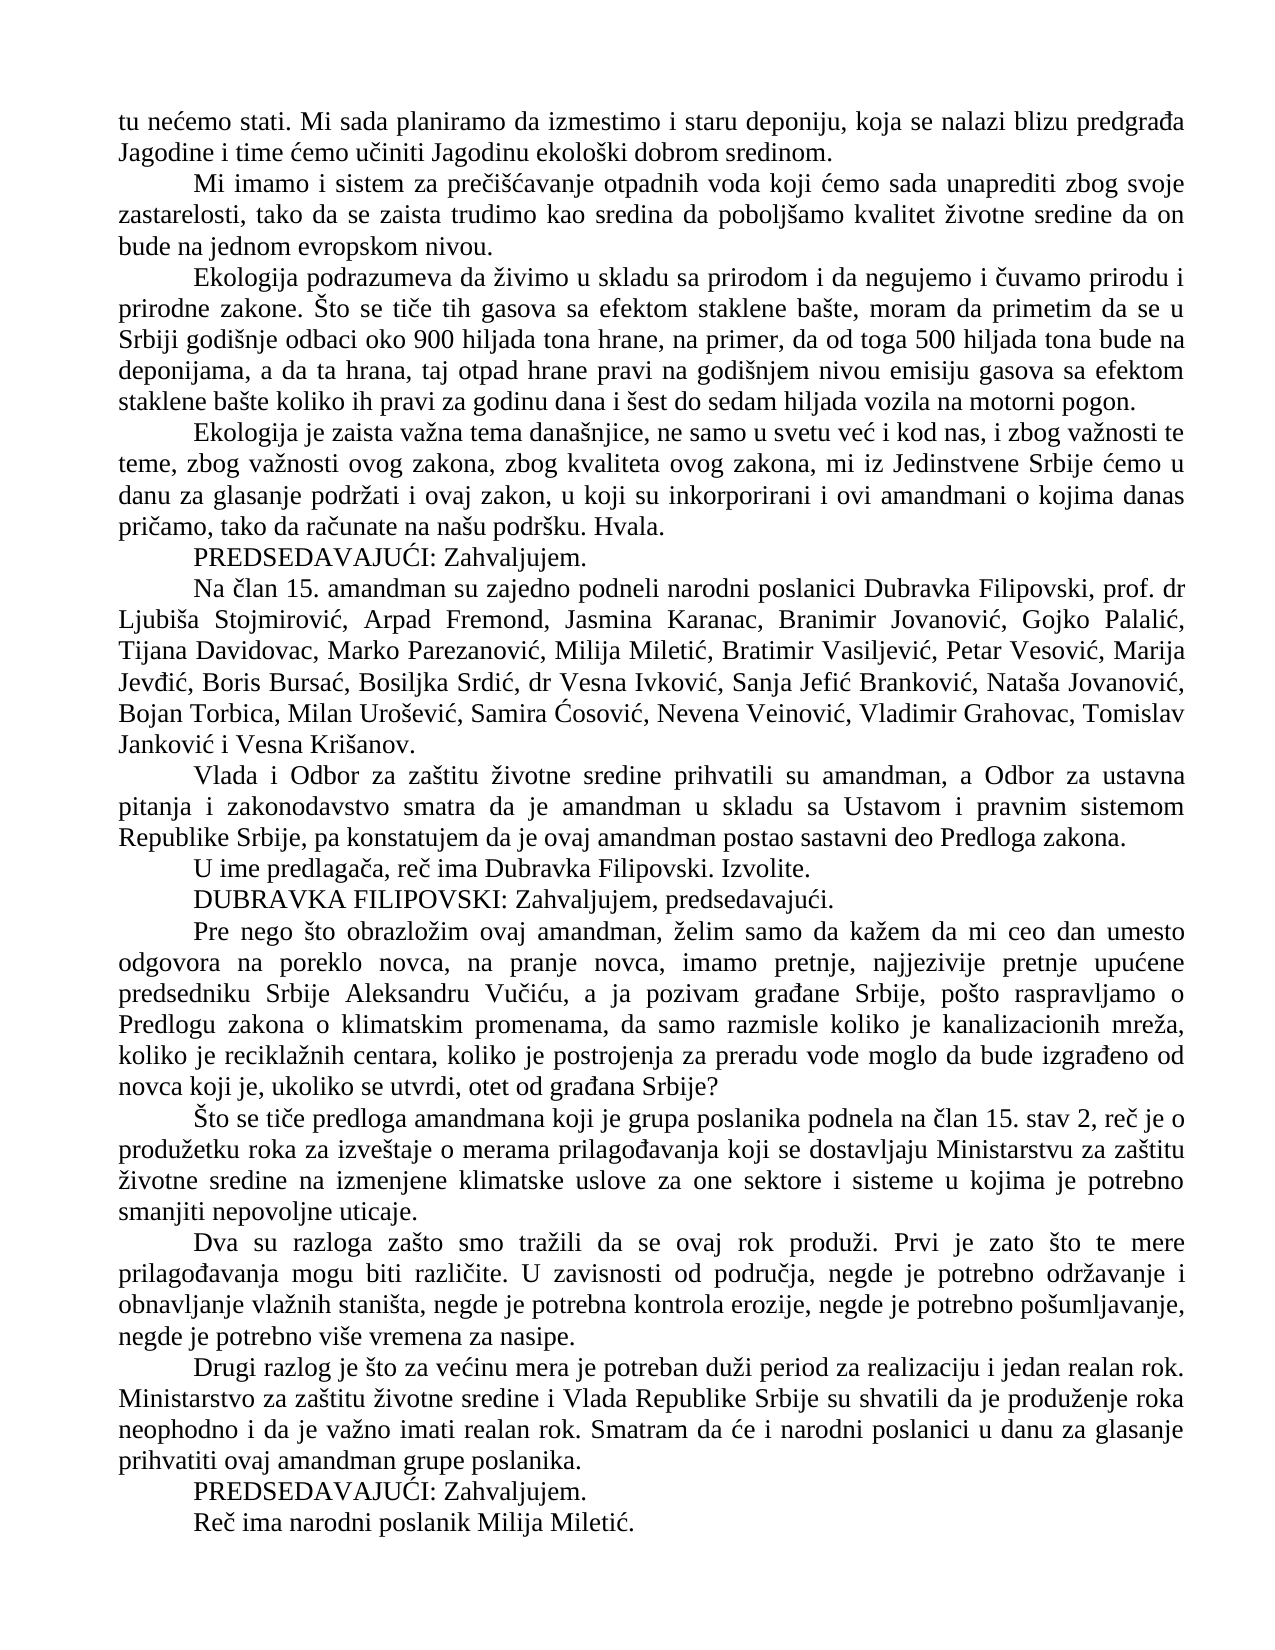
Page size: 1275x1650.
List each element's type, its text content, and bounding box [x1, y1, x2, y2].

text U ime predlagača, reč ima Dubravka Filipovski. Izvolite. [118, 852, 1186, 884]
text Mi imamo i sistem za prečišćavanje otpadnih voda koji ćemo sada unaprediti zbog svoje zastarelosti, tako da se zaista trudimo kao sredina da poboljšamo kvalitet životne sredine da on bude na jednom evropskom nivou. [118, 167, 1186, 261]
text Ekologija podrazumeva da živimo u skladu sa prirodom i da negujemo i čuvamo prirodu i prirodne zakone. Što se tiče tih gasova sa efektom staklene bašte, moram da primetim da se u Srbiji godišnje odbaci oko 900 hiljada tona hrane, na primer, da od toga 500 hiljada tona bude na deponijama, a da ta hrana, taj otpad hrane pravi na godišnjem nivou emisiju gasova sa efektom staklene bašte koliko ih pravi za godinu dana i šest do sedam hiljada vozila na motorni pogon. [118, 261, 1186, 416]
text Drugi razlog je što za većinu mera je potreban duži period za realizaciju i jedan realan rok. Ministarstvo za zaštitu životne sredine i Vlada Republike Srbije su shvatili da je produženje roka neophodno i da je važno imati realan rok. Smatram da će i narodni poslanici u danu za glasanje prihvatiti ovaj amandman grupe poslanika. [118, 1351, 1186, 1475]
text PREDSEDAVAJUĆI: Zahvaljujem. [118, 1475, 1186, 1507]
text Vlada i Odbor za zaštitu životne sredine prihvatili su amandman, a Odbor za ustavna pitanja i zakonodavstvo smatra da je amandman u skladu sa Ustavom i pravnim sistemom Republike Srbije, pa konstatujem da je ovaj amandman postao sastavni deo Predloga zakona. [118, 759, 1186, 852]
text Dva su razloga zašto smo tražili da se ovaj rok produži. Prvi je zato što te mere prilagođavanja mogu biti različite. U zavisnosti od područja, negde je potrebno održavanje i obnavljanje vlažnih staništa, negde je potrebna kontrola erozije, negde je potrebno pošumljavanje, negde je potrebno više vremena za nasipe. [118, 1226, 1186, 1351]
text Što se tiče predloga amandmana koji je grupa poslanika podnela na član 15. stav 2, reč je o produžetku roka za izveštaje o merama prilagođavanja koji se dostavljaju Ministarstvu za zaštitu životne sredine na izmenjene klimatske uslove za one sektore i sisteme u kojima je potrebno smanjiti nepovoljne uticaje. [118, 1102, 1186, 1226]
text Na član 15. amandman su zajedno podneli narodni poslanici Dubravka Filipovski, prof. dr Ljubiša Stojmirović, Arpad Fremond, Jasmina Karanac, Branimir Jovanović, Gojko Palalić, Tijana Davidovac, Marko Parezanović, Milija Miletić, Bratimir Vasiljević, Petar Vesović, Marija Jevđić, Boris Bursać, Bosiljka Srdić, dr Vesna Ivković, Sanja Jefić Branković, Nataša Jovanović, Bojan Torbica, Milan Urošević, Samira Ćosović, Nevena Veinović, Vladimir Grahovac, Tomislav Janković i Vesna Krišanov. [118, 572, 1186, 759]
text DUBRAVKA FILIPOVSKI: Zahvaljujem, predsedavajući. [118, 884, 1186, 915]
text Ekologija je zaista važna tema današnjice, ne samo u svetu već i kod nas, i zbog važnosti te teme, zbog važnosti ovog zakona, zbog kvaliteta ovog zakona, mi iz Jedinstvene Srbije ćemo u danu za glasanje podržati i ovaj zakon, u koji su inkorporirani i ovi amandmani o kojima danas pričamo, tako da računate na našu podršku. Hvala. [118, 416, 1186, 541]
text Pre nego što obrazložim ovaj amandman, želim samo da kažem da mi ceo dan umesto odgovora na poreklo novca, na pranje novca, imamo pretnje, najjezivije pretnje upućene predsedniku Srbije Aleksandru Vučiću, a ja pozivam građane Srbije, pošto raspravljamo o Predlogu zakona o klimatskim promenama, da samo razmisle koliko je kanalizacionih mreža, koliko je reciklažnih centara, koliko je postrojenja za preradu vode moglo da bude izgrađeno od novca koji je, ukoliko se utvrdi, otet od građana Srbije? [118, 915, 1186, 1102]
text PREDSEDAVAJUĆI: Zahvaljujem. [118, 541, 1186, 572]
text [118, 105, 1186, 167]
text Reč ima narodni poslanik Milija Miletić. [118, 1507, 1186, 1538]
